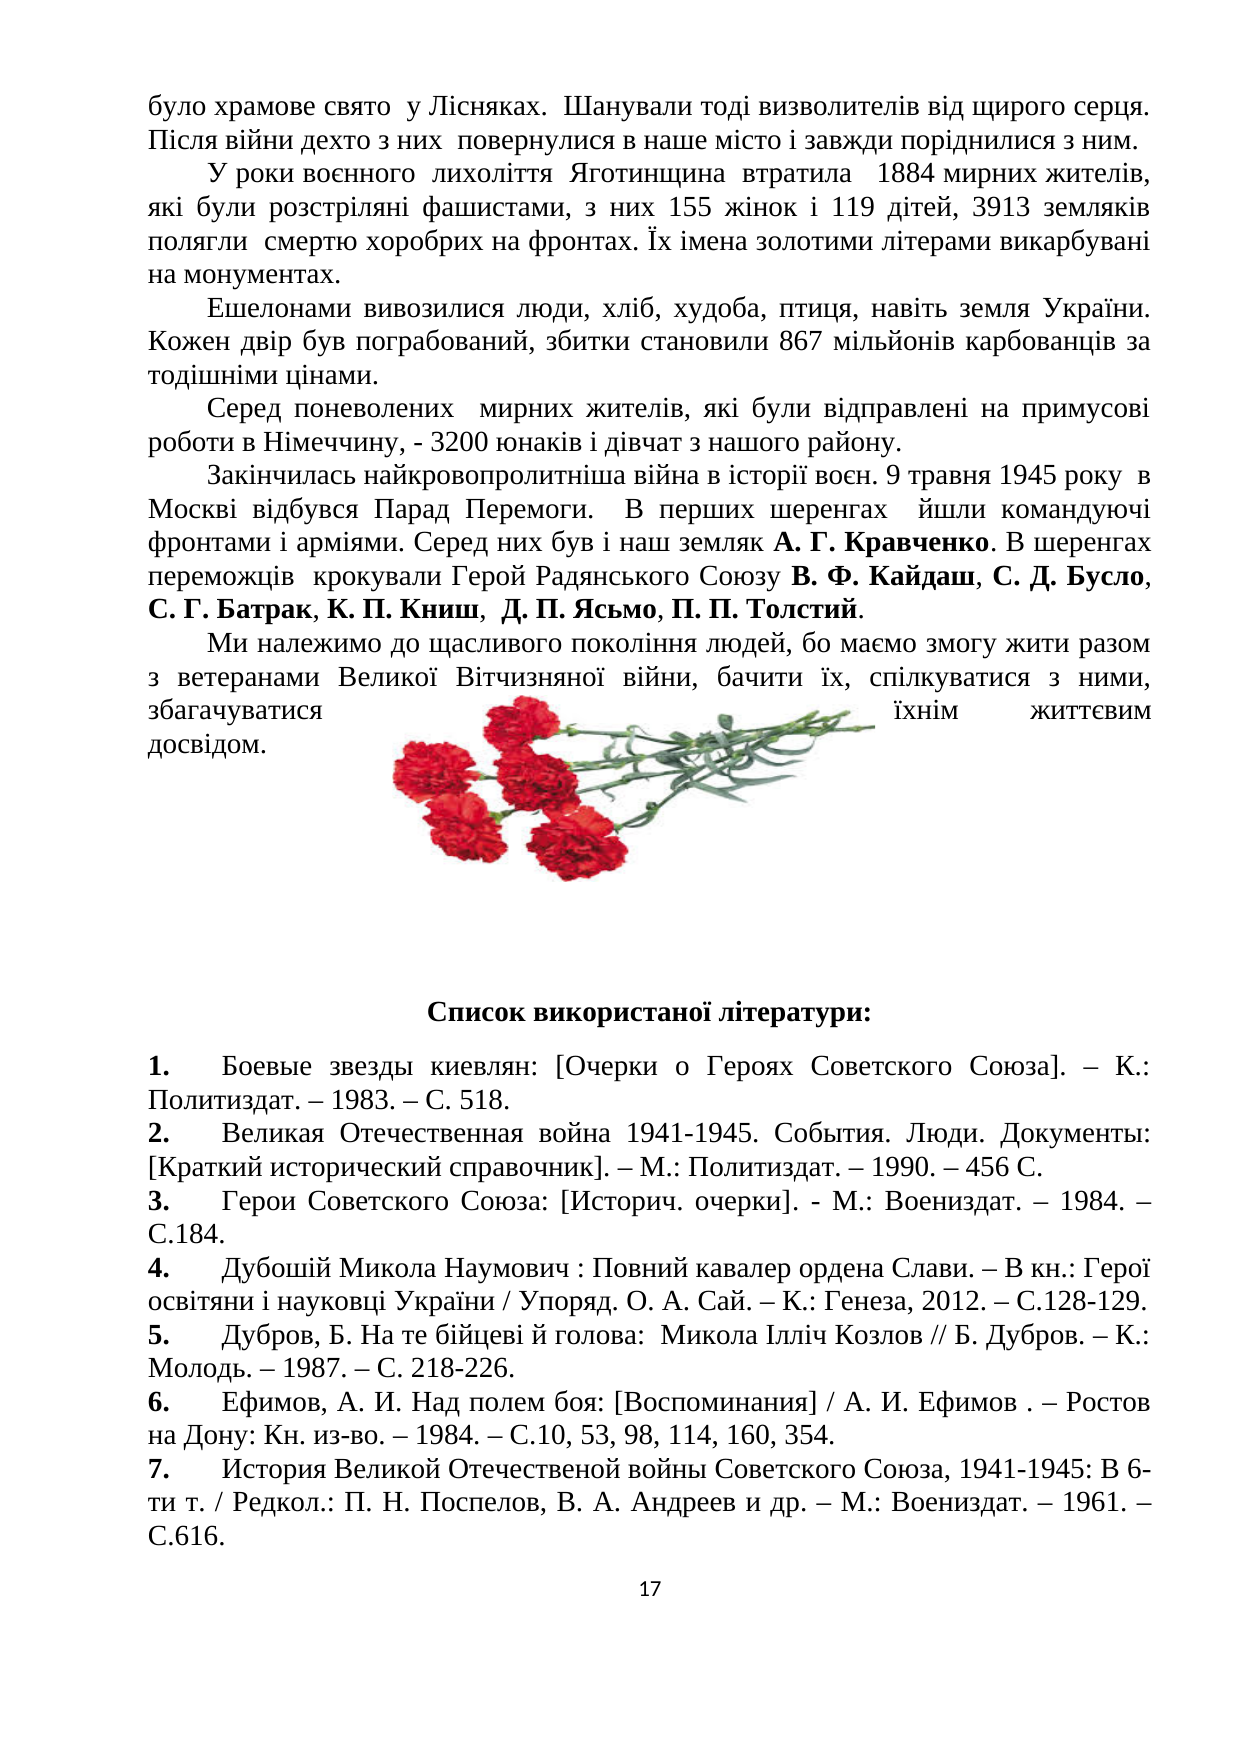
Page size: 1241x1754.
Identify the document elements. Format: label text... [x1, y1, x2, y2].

text Ми належимо до щасливого покоління людей, бо маємо змогу жити разом з ветеранами Великої Вітчизняної війни, бачити їх, спілкуватися з ними, збагачуватися їхнім життєвим досвідом. [148, 625, 1152, 759]
list Дубров, Б. На те бійцеві й голова: Микола Ілліч Козлов // Б. Дубров. – К.: Молодь. – 1987. – С. 218-226. [148, 1317, 1152, 1384]
text Закінчилась найкровопролитніша війна в історії воєн. 9 травня 1945 року в Москві відбувся Парад Перемоги. В перших шеренгах йшли командуючі фронтами і арміями. Серед них був і наш земляк А. Г. Кравченко. В шеренгах переможців крокували Герой Радянського Союзу В. Ф. Кайдаш, С. Д. Бусло, С. Г. Батрак, К. П. Книш, Д. П. Ясьмо, П. П. Толстий. [148, 457, 1152, 625]
list История Великой Отечественой войны Советского Союза, 1941-1945: В 6-ти т. / Редкол.: П. Н. Поспелов, В. А. Андреев и др. – М.: Воениздат. – 1961. – С.616. [148, 1451, 1152, 1552]
list Герои Советского Союза: [Историч. очерки]. - М.: Воениздат. – 1984. – С.184. [148, 1183, 1152, 1250]
picture [392, 695, 876, 882]
text У роки воєнного лихоліття Яготинщина втратила 1884 мирних жителів, які були розстріляні фашистами, з них 155 жінок і 119 дітей, 3913 земляків полягли смертю хоробрих на фронтах. Їх імена золотими літерами викарбувані на монументах. [148, 156, 1152, 290]
list Список використаної літератури: [148, 994, 1152, 1028]
list Боевые звезды киевлян: [Очерки о Героях Советского Союза]. – К.: Политиздат. – 1983. – С. 518. [148, 1048, 1152, 1116]
text Ешелонами вивозилися люди, хліб, худоба, птиця, навіть земля України. Кожен двір був пограбований, збитки становили 867 мільйонів карбованців за тодішніми цінами. [148, 290, 1152, 390]
list Дубошій Микола Наумович : Повний кавалер ордена Слави. – В кн.: Герої освітяни і науковці України / Упоряд. О. А. Сай. – К.: Генеза, 2012. – С.128-129. [148, 1250, 1152, 1317]
text Серед поневолених мирних жителів, які були відправлені на примусові роботи в Німеччину, - 3200 юнаків і дівчат з нашого району. [148, 390, 1152, 457]
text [148, 88, 1152, 156]
list Ефимов, А. И. Над полем боя: [Воспоминания] / А. И. Ефимов . – Ростов на Дону: Кн. из-во. – 1984. – С.10, 53, 98, 114, 160, 354. [148, 1384, 1152, 1451]
list Великая Отечественная война 1941-1945. События. Люди. Документы: [Краткий исторический справочник]. – М.: Политиздат. – 1990. – 456 С. [148, 1116, 1152, 1183]
